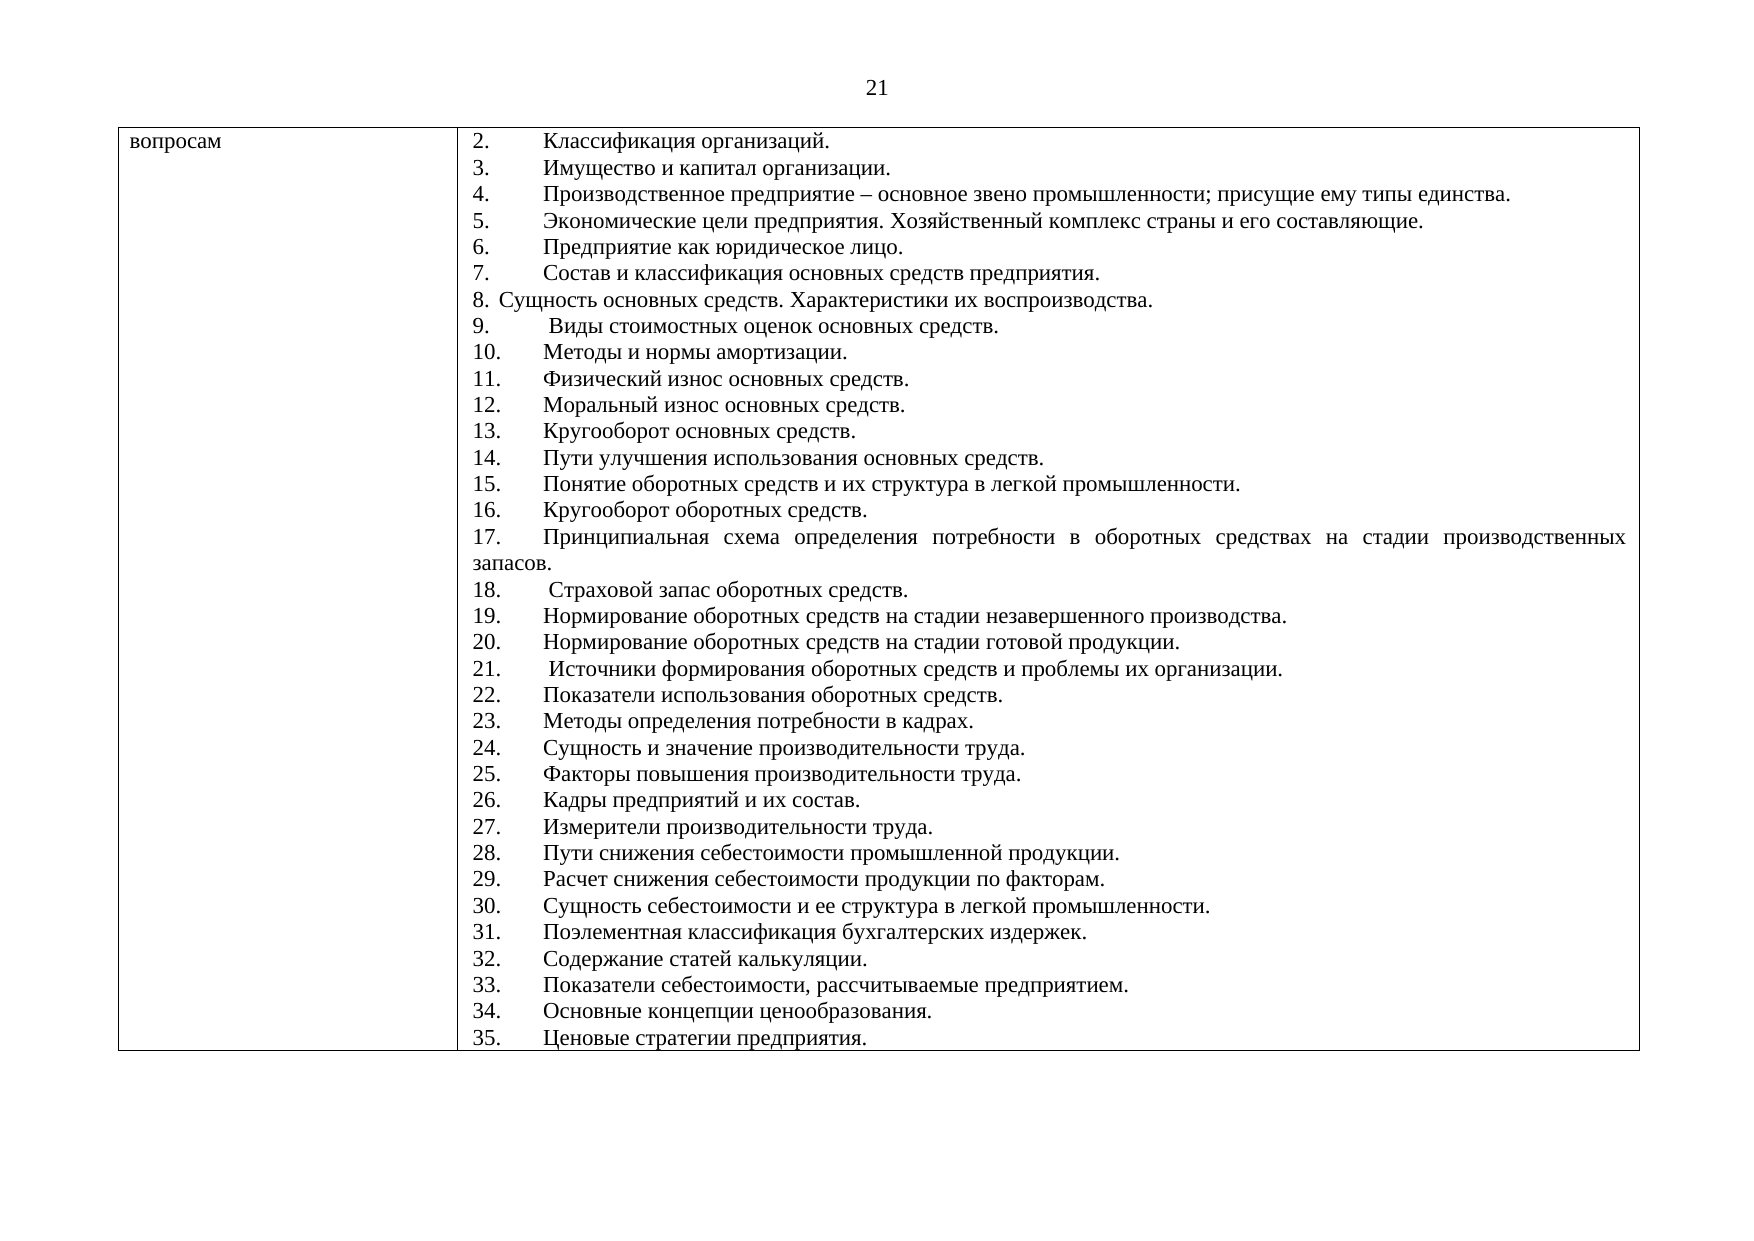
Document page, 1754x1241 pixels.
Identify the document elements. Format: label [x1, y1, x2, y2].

table_cell [458, 128, 1639, 1050]
table_cell [119, 128, 457, 1050]
